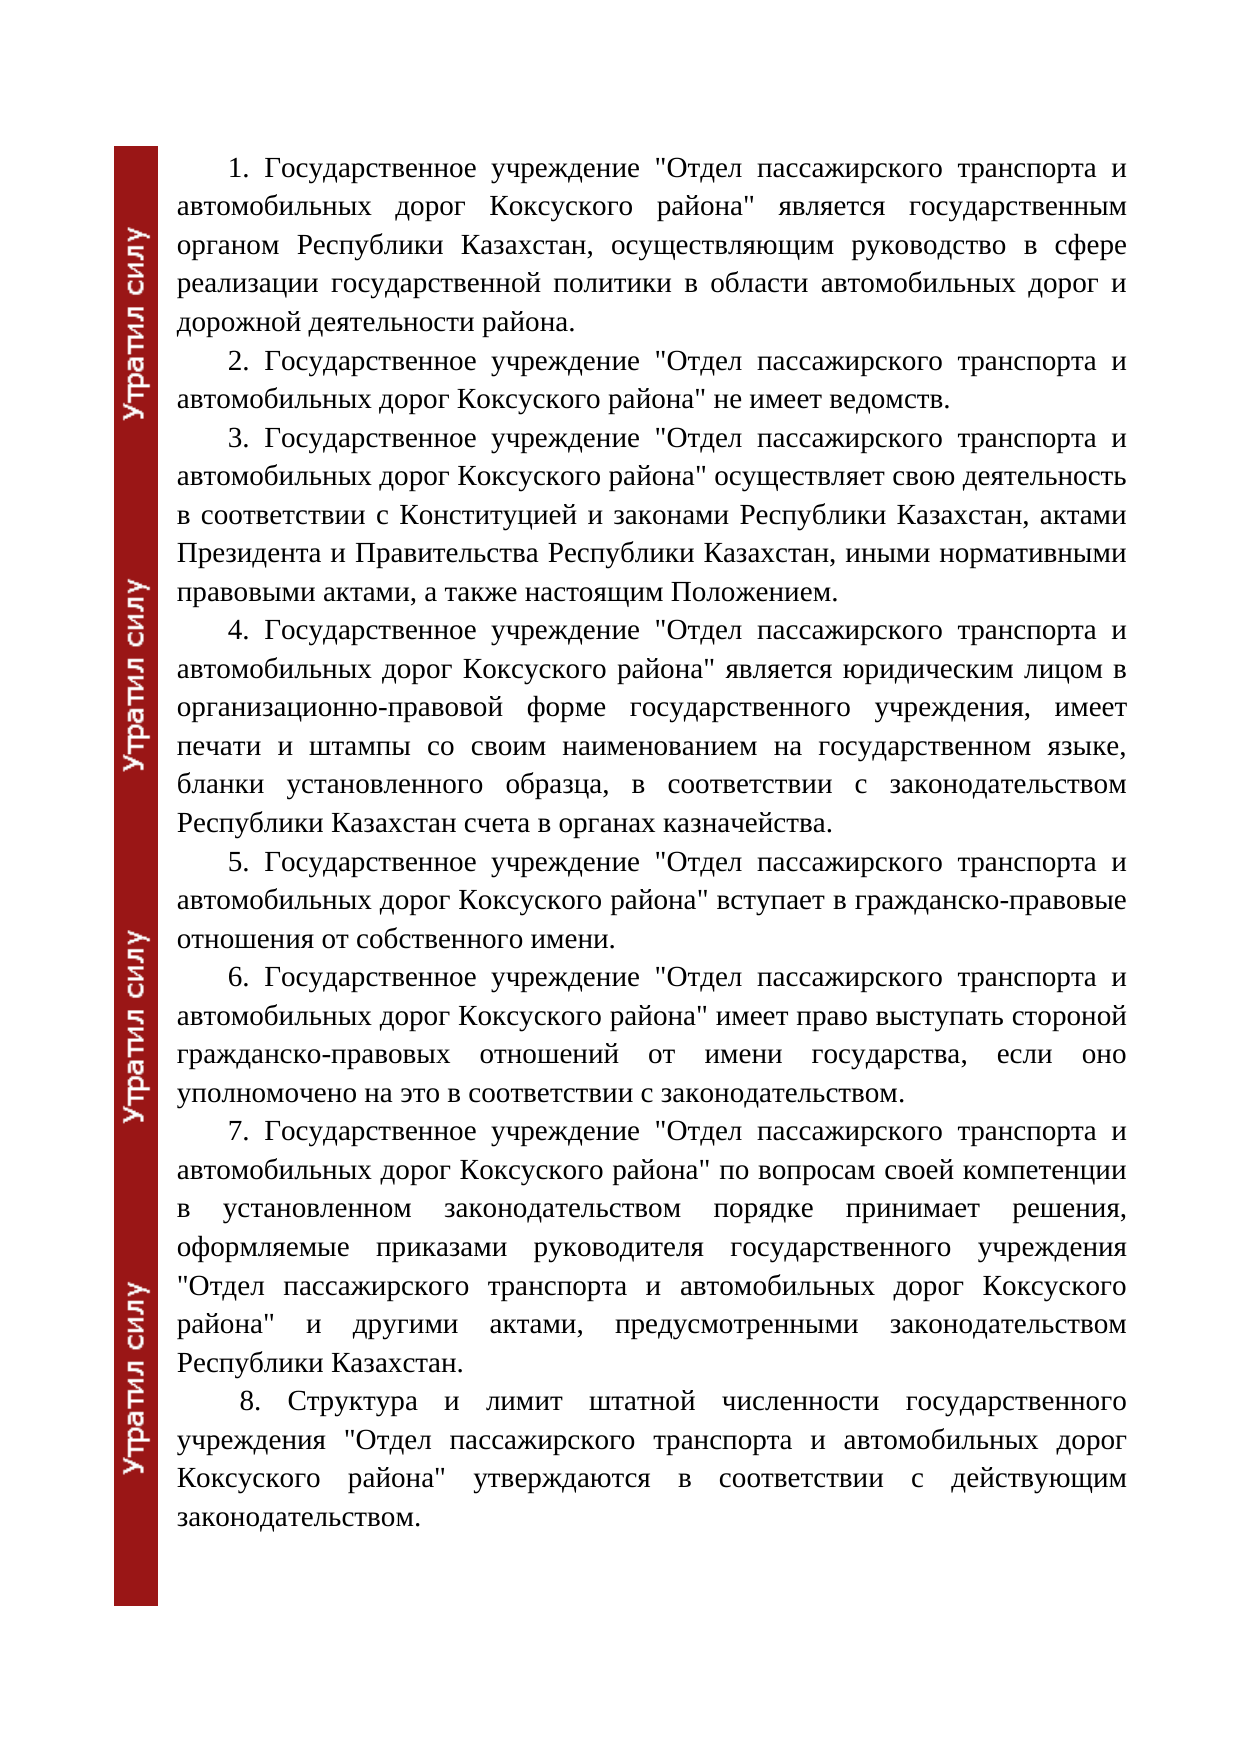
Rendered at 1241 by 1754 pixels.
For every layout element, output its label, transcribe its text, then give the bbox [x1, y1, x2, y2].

picture [114, 954, 158, 959]
text 2. Государственное учреждение "Отдел пассажирского транспорта и автомобильных дорог Коксуского района" не имеет ведомств. [112, 343, 1128, 415]
text 6. Государственное учреждение "Отдел пассажирского транспорта и автомобильных дорог Коксуского района" имеет право выступать стороной гражданско-правовых отношений от имени государства, если оно уполномочено на это в соответствии с законодательством. [112, 959, 1128, 1108]
text 7. Государственное учреждение "Отдел пассажирского транспорта и автомобильных дорог Коксуского района" по вопросам своей компетенции в установленном законодательством порядке принимает решения, оформляемые приказами руководителя государственного учреждения "Отдел пассажирского транспорта и автомобильных дорог Коксуского района" и другими актами, предусмотренными законодательством Республики Казахстан. [112, 1113, 1128, 1378]
picture [114, 839, 158, 844]
picture [114, 146, 158, 150]
picture [114, 1532, 158, 1606]
text 8. Структура и лимит штатной численности государственного учреждения "Отдел пассажирского транспорта и автомобильных дорог Коксуского района" утверждаются в соответствии с действующим законодательством. [112, 1383, 1128, 1532]
picture [114, 415, 158, 420]
text 3. Государственное учреждение "Отдел пассажирского транспорта и автомобильных дорог Коксуского района" осуществляет свою деятельность в соответствии с Конституцией и законами Республики Казахстан, актами Президента и Правительства Республики Казахстан, иными нормативными правовыми актами, а также настоящим Положением. [112, 420, 1128, 607]
picture [114, 607, 158, 612]
text 5. Государственное учреждение "Отдел пассажирского транспорта и автомобильных дорог Коксуского района" вступает в гражданско-правовые отношения от собственного имени. [112, 844, 1128, 954]
picture [114, 1108, 158, 1113]
text 4. Государственное учреждение "Отдел пассажирского транспорта и автомобильных дорог Коксуского района" является юридическим лицом в организационно-правовой форме государственного учреждения, имеет печати и штампы со своим наименованием на государственном языке, бланки установленного образца, в соответствии с законодательством Республики Казахстан счета в органах казначейства. [112, 612, 1128, 839]
picture [114, 1378, 158, 1383]
picture [114, 338, 158, 343]
text 1. Государственное учреждение "Отдел пассажирского транспорта и автомобильных дорог Коксуского района" является государственным органом Республики Казахстан, осуществляющим руководство в сфере реализации государственной политики в области автомобильных дорог и дорожной деятельности района. [112, 150, 1128, 338]
